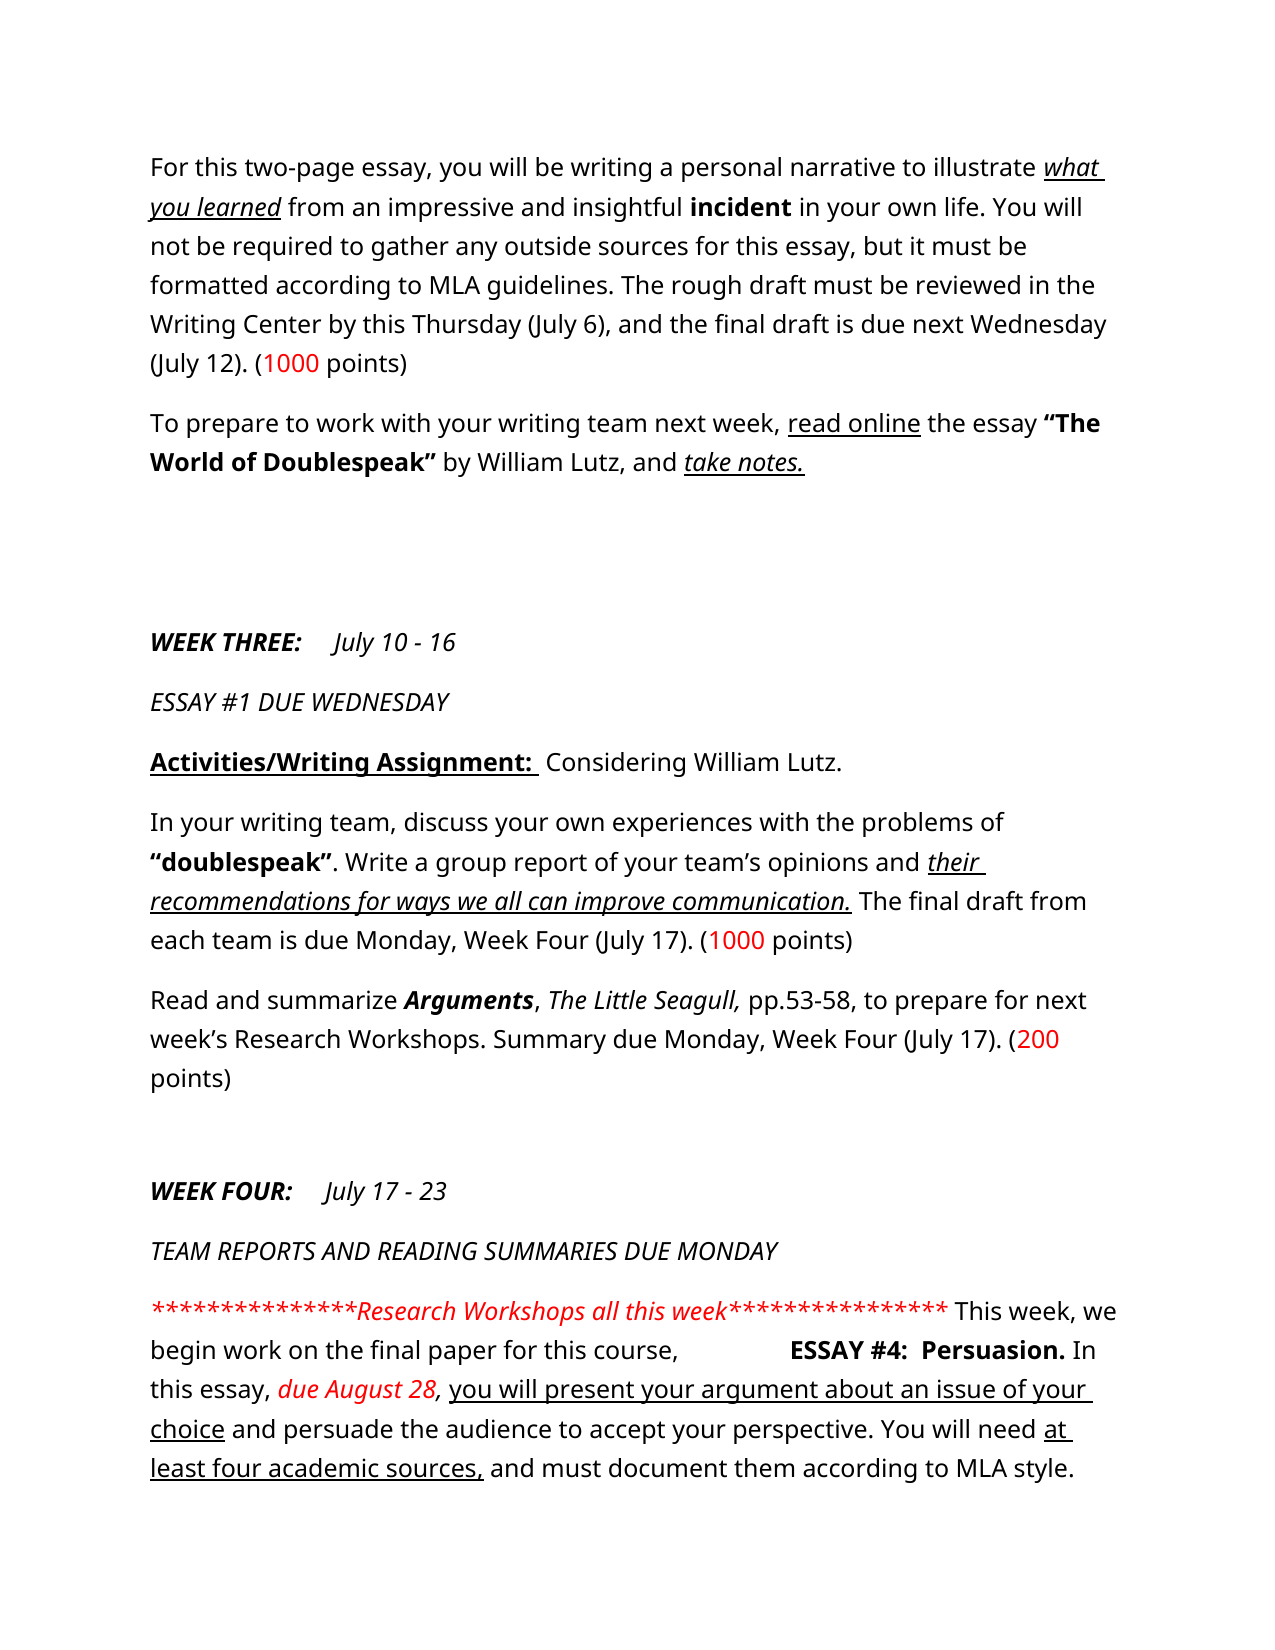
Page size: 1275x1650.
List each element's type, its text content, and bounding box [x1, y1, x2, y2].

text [150, 1294, 1125, 1484]
text Read and summarize Arguments, The Little Seagull, pp.53-58, to prepare for next week’s Research Workshops. Summary due Monday, Week Four (July 17). (200 points) [150, 982, 1125, 1095]
text WEEK THREE: July 10 - 16 [150, 625, 1125, 659]
text ESSAY #1 DUE WEDNESDAY [150, 685, 1125, 719]
text In your writing team, discuss your own experiences with the problems of “doublespeak”. Write a group report of your team’s opinions and their recommendations for ways we all can improve communication. The final draft from each team is due Monday, Week Four (July 17). (1000 points) [150, 805, 1125, 957]
text To prepare to work with your writing team next week, read online the essay “The World of Doublespeak” by William Lutz, and take notes. [150, 406, 1125, 479]
text WEEK FOUR: July 17 - 23 [150, 1174, 1125, 1208]
text For this two-page essay, you will be writing a personal narrative to illustrate what you learned from an impressive and insightful incident in your own life. You will not be required to gather any outside sources for this essay, but it must be formatted according to MLA guidelines. The rough draft must be reviewed in the Writing Center by this Thursday (July 6), and the final draft is due next Wednesday (July 12). (1000 points) [150, 150, 1125, 380]
text Activities/Writing Assignment: Considering William Lutz. [150, 745, 1125, 779]
text TEAM REPORTS AND READING SUMMARIES DUE MONDAY [150, 1234, 1125, 1268]
